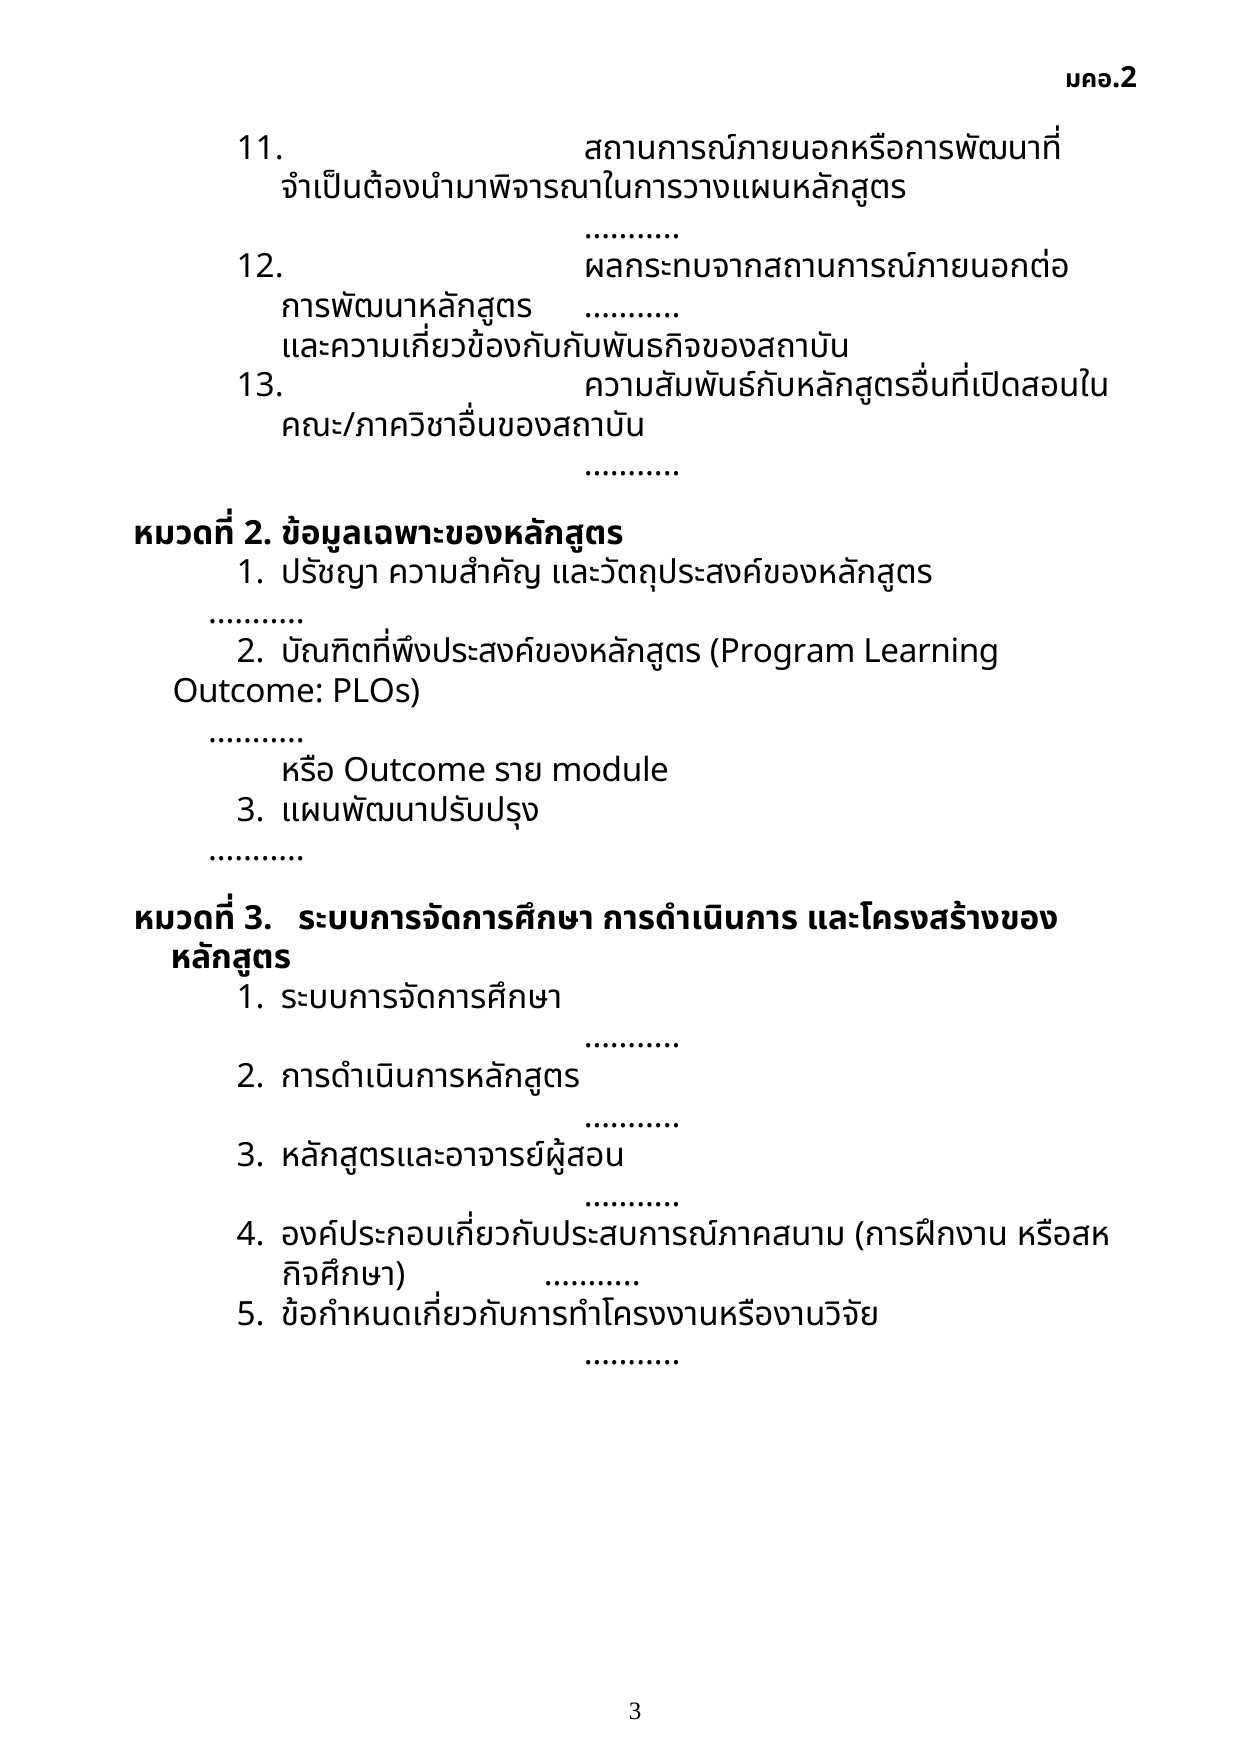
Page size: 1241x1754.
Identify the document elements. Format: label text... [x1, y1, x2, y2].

list บัณฑิตที่พึงประสงค์ของหลักสูตร (Program Learning Outcome: PLOs) ……….. [172, 631, 1114, 750]
list แผนพัฒนาปรับปรุง ……….. [172, 789, 1114, 869]
text หมวดที่ 2. ข้อมูลเฉพาะของหลักสูตร [133, 512, 1114, 552]
text หรือ Outcome ราย module [172, 750, 1114, 789]
list องค์ประกอบเกี่ยวกับประสบการณ์ภาคสนาม (การฝึกงาน หรือสหกิจศึกษา) ……….. [236, 1214, 1114, 1293]
subtitle หมวดที่ 3. ระบบการจัดการศึกษา การดำเนินการ และโครงสร้างของหลักสูตร [133, 897, 1137, 977]
list ข้อกำหนดเกี่ยวกับการทำโครงงานหรืองานวิจัย ……….. [236, 1293, 1114, 1372]
list ผลกระทบจากสถานการณ์ภายนอกต่อการพัฒนาหลักสูตร ……….. [236, 246, 1114, 325]
list สถานการณ์ภายนอกหรือการพัฒนาที่จำเป็นต้องนำมาพิจารณาในการวางแผนหลักสูตร ……….. [236, 127, 1114, 246]
text และความเกี่ยวข้องกับกับพันธกิจของสถาบัน [236, 325, 1114, 365]
list ปรัชญา ความสำคัญ และวัตถุประสงค์ของหลักสูตร ……….. [172, 552, 1114, 631]
list การดำเนินการหลักสูตร ……….. [236, 1056, 1114, 1135]
list ความสัมพันธ์กับหลักสูตรอื่นที่เปิดสอนในคณะ/ภาควิชาอื่นของสถาบัน ……….. [236, 365, 1114, 484]
list ระบบการจัดการศึกษา ……….. [236, 977, 1114, 1056]
list หลักสูตรและอาจารย์ผู้สอน ……….. [236, 1135, 1114, 1214]
